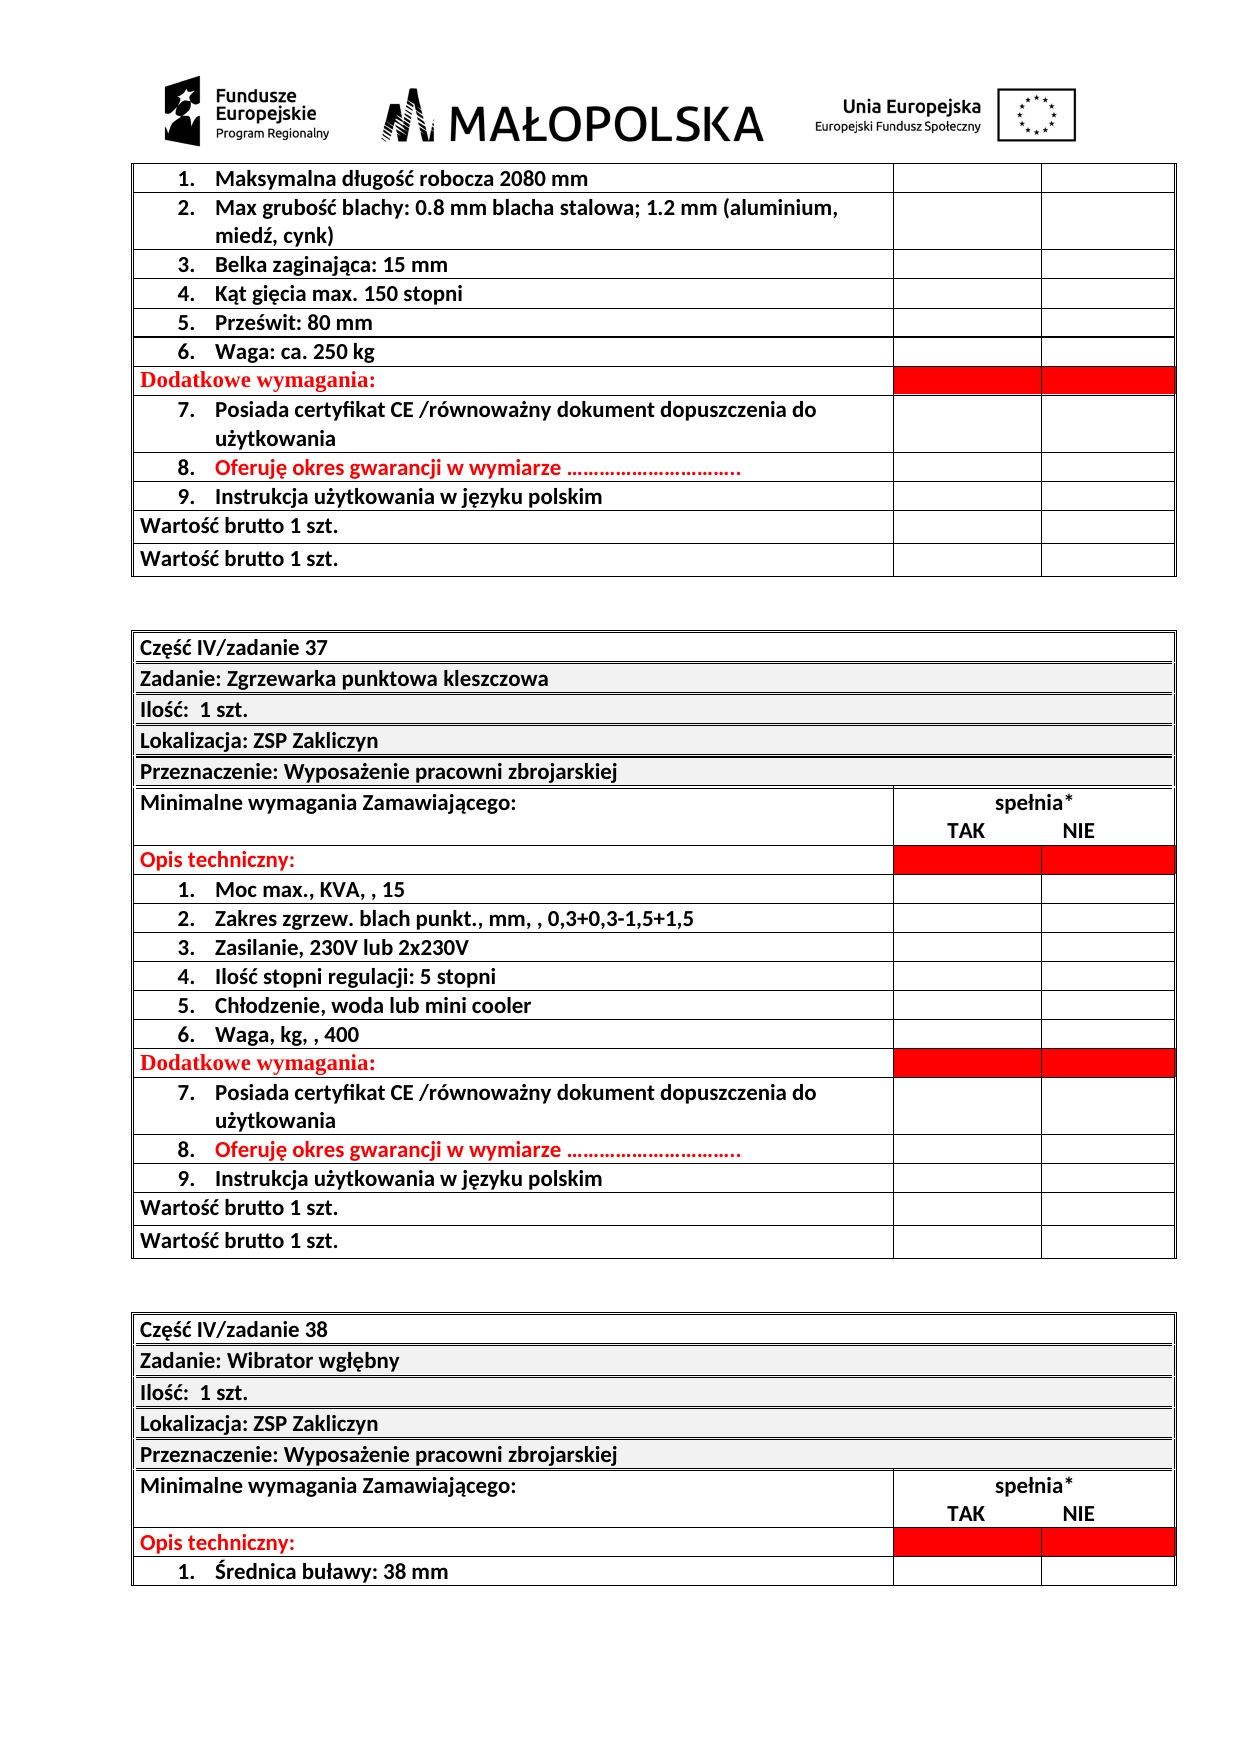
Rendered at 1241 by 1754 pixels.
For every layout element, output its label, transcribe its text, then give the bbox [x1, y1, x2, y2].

table_cell Przeznaczenie: Wyposażenie pracowni zbrojarskiej [133, 754, 1176, 785]
table_cell [894, 1078, 1041, 1134]
table_cell Waga, kg, , 400 [134, 1020, 893, 1048]
table_cell Ilość: 1 szt. [133, 692, 1176, 723]
table_cell [894, 1528, 1041, 1556]
table_cell [894, 875, 1041, 903]
table_cell [1042, 250, 1174, 278]
table_header Część IV/zadanie 38 [134, 1315, 1174, 1343]
table_cell Chłodzenie, woda lub mini cooler [134, 991, 893, 1019]
table_cell [894, 991, 1041, 1019]
table_cell [894, 250, 1041, 278]
table_cell [894, 367, 1041, 394]
table_cell [894, 1020, 1041, 1048]
table_cell [894, 164, 1041, 192]
table_cell Minimalne wymagania Zamawiającego: [133, 785, 893, 844]
table_cell [894, 453, 1041, 481]
table_cell [894, 279, 1041, 307]
table_cell Waga: ca. 250 kg [134, 338, 893, 366]
table_cell [894, 193, 1041, 249]
table_cell [1042, 279, 1174, 307]
table_cell Posiada certyfikat CE /równoważny dokument dopuszczenia do użytkowania [134, 1078, 893, 1134]
table_cell Ilość: 1 szt. [134, 1375, 1174, 1406]
table_cell [894, 1226, 1041, 1258]
table_cell [1042, 338, 1174, 366]
table_cell Lokalizacja: ZSP Zakliczyn [133, 723, 1176, 754]
table_cell [1042, 962, 1174, 990]
table_cell spełnia* TAK NIE [894, 1468, 1176, 1527]
table_cell [1042, 933, 1174, 961]
table_cell [1042, 991, 1174, 1019]
table_cell Zadanie: Zgrzewarka punktowa kleszczowa [134, 661, 1174, 692]
table_cell Opis techniczny: [134, 1528, 893, 1556]
table_cell [1042, 846, 1174, 874]
table_cell Średnica buławy: 38 mm [134, 1557, 893, 1585]
table_cell [1042, 482, 1174, 510]
table_cell [894, 846, 1041, 874]
table_cell Ilość stopni regulacji: 5 stopni [134, 962, 893, 990]
table_cell Wartość brutto 1 szt. [134, 544, 893, 576]
table_cell [1042, 164, 1174, 192]
table_cell [894, 338, 1041, 366]
table_cell [1042, 367, 1174, 394]
table_cell Instrukcja użytkowania w języku polskim [134, 1164, 893, 1192]
table_cell [1042, 1078, 1174, 1134]
picture [147, 59, 1093, 163]
table_cell [1042, 1135, 1174, 1163]
table_cell [894, 482, 1041, 510]
table_cell [1042, 544, 1174, 576]
table_cell [1042, 1226, 1174, 1258]
table_cell Belka zaginająca: 15 mm [134, 250, 893, 278]
table_cell [894, 962, 1041, 990]
table_cell [894, 1135, 1041, 1163]
table_cell [894, 544, 1041, 576]
table_cell Posiada certyfikat CE /równoważny dokument dopuszczenia do użytkowania [134, 396, 893, 452]
table_cell [894, 1193, 1041, 1225]
table_cell [894, 309, 1041, 336]
table_cell Zadanie: Wibrator wgłębny [133, 1343, 1176, 1374]
table_cell [894, 1164, 1041, 1192]
table_cell [1042, 309, 1174, 336]
table_cell Prześwit: 80 mm [134, 309, 893, 336]
table_cell [894, 933, 1041, 961]
table_cell [894, 396, 1041, 452]
table_cell Max grubość blachy: 0.8 mm blacha stalowa; 1.2 mm (aluminium, miedź, cynk) [134, 193, 893, 249]
table_cell Instrukcja użytkowania w języku polskim [134, 482, 893, 510]
table_cell [894, 511, 1041, 543]
table_cell [894, 1557, 1041, 1585]
table_header Część IV/zadanie 37 [134, 633, 1174, 661]
table_cell [894, 904, 1041, 932]
table_cell Oferuję okres gwarancji w wymiarze ………………………….. [134, 1135, 893, 1163]
table_cell Maksymalna długość robocza 2080 mm [134, 164, 893, 192]
table_cell Przeznaczenie: Wyposażenie pracowni zbrojarskiej [134, 1437, 1174, 1468]
table_cell [1042, 511, 1174, 543]
table_cell [894, 1049, 1041, 1077]
table_cell Oferuję okres gwarancji w wymiarze ………………………….. [134, 453, 893, 481]
table_cell [1042, 904, 1174, 932]
table_cell [1042, 453, 1174, 481]
table_cell Dodatkowe wymagania: [134, 367, 893, 394]
table_cell Lokalizacja: ZSP Zakliczyn [134, 1406, 1174, 1437]
table_cell spełnia* TAK NIE [894, 785, 1176, 844]
table_cell Kąt gięcia max. 150 stopni [134, 279, 893, 307]
table_cell Minimalne wymagania Zamawiającego: [133, 1468, 893, 1527]
table_cell [1042, 1020, 1174, 1048]
table_cell Moc max., KVA, , 15 [134, 875, 893, 903]
table_cell Wartość brutto 1 szt. [134, 1226, 893, 1258]
table_cell Zakres zgrzew. blach punkt., mm, , 0,3+0,3-1,5+1,5 [134, 904, 893, 932]
table_cell Wartość brutto 1 szt. [134, 511, 893, 543]
table_cell [1042, 1528, 1174, 1556]
table_cell [1042, 193, 1174, 249]
table_cell Zasilanie, 230V lub 2x230V [134, 933, 893, 961]
table_cell [1042, 1164, 1174, 1192]
table_cell Opis techniczny: [134, 846, 893, 874]
table_cell [1042, 396, 1174, 452]
table_cell [1042, 1049, 1174, 1077]
table_cell [1042, 1193, 1174, 1225]
table_cell Dodatkowe wymagania: [134, 1049, 893, 1077]
table_cell [1042, 875, 1174, 903]
table_cell [1042, 1557, 1174, 1585]
table_cell Wartość brutto 1 szt. [134, 1193, 893, 1225]
